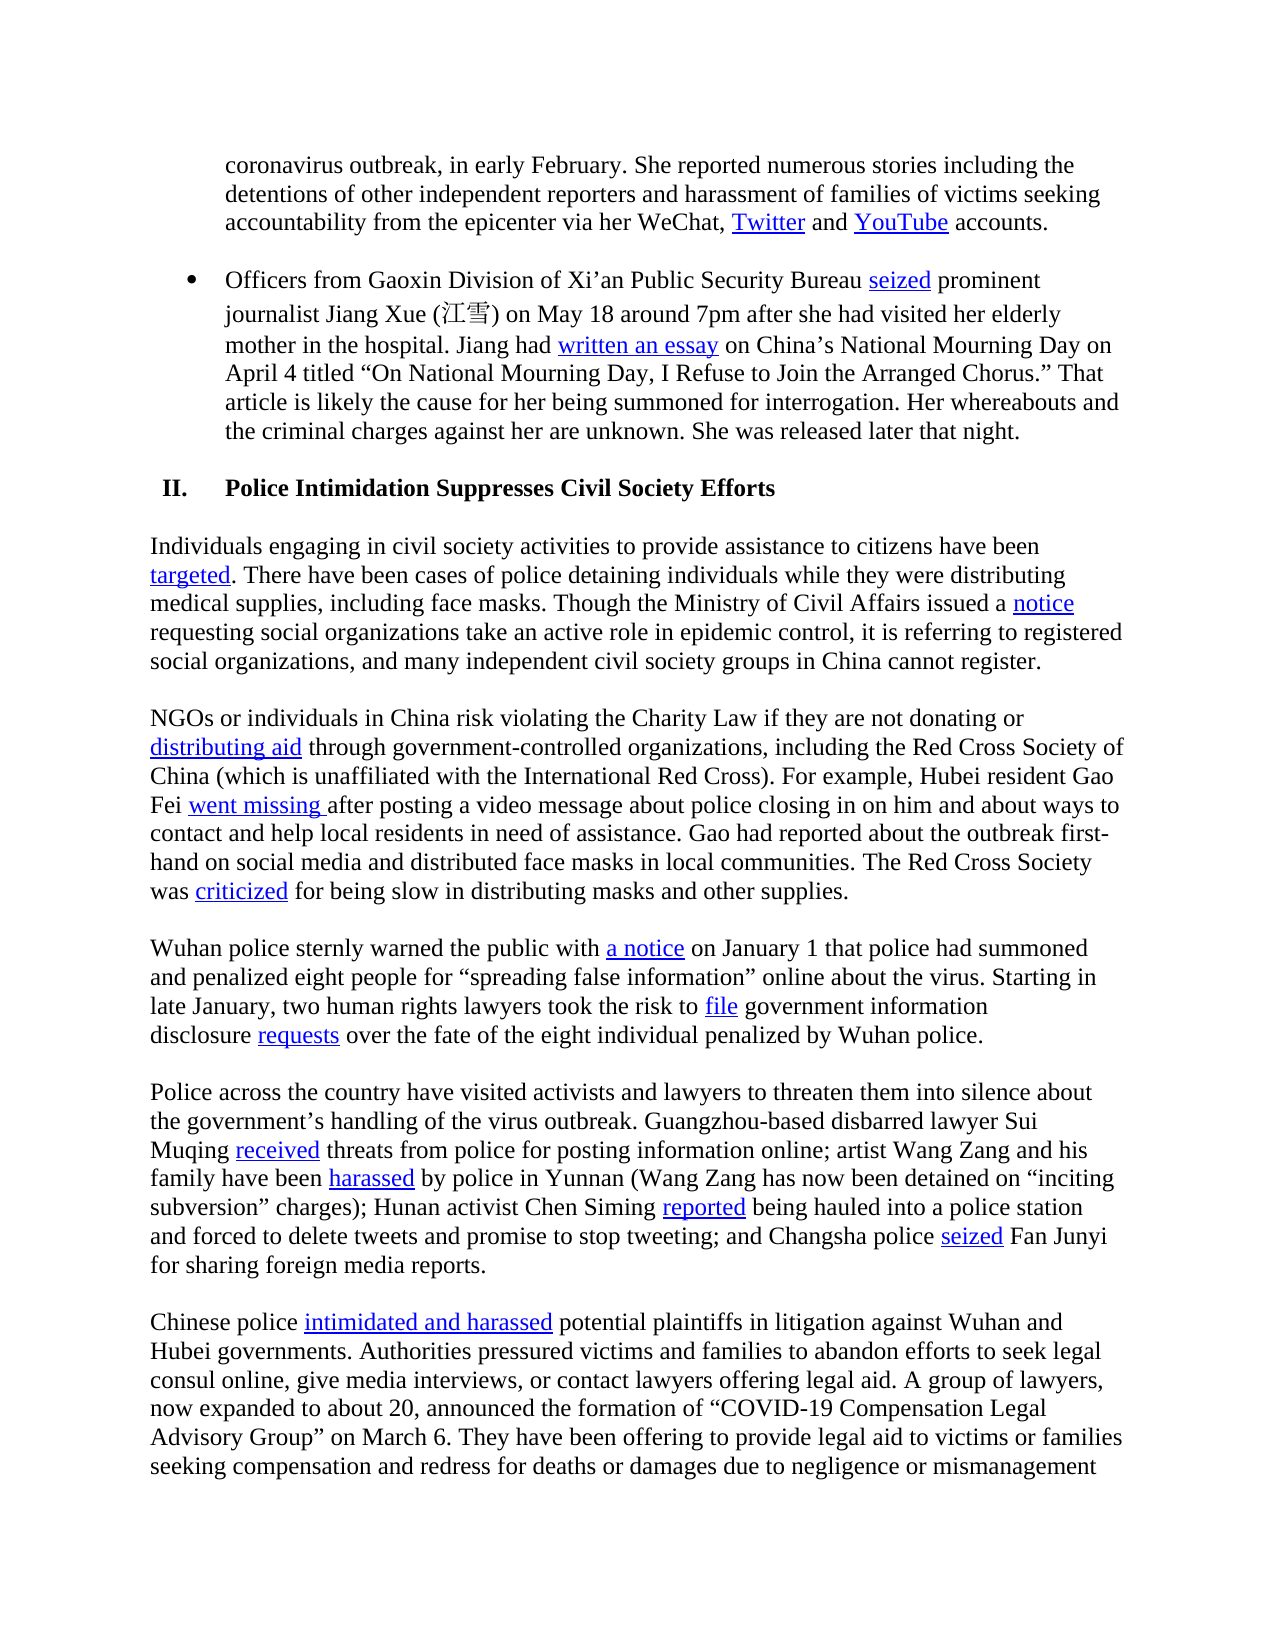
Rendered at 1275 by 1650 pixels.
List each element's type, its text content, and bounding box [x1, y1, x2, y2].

text Wuhan police sternly warned the public with a notice on January 1 that police had summoned and penalized eight people for “spreading false information” online about the virus. Starting in late January, two human rights lawyers took the risk to file government information disclosure requests over the fate of the eight individual penalized by Wuhan police. [150, 933, 1125, 1048]
text Police across the country have visited activists and lawyers to threaten them into silence about the government’s handling of the virus outbreak. Guangzhou-based disbarred lawyer Sui Muqing received threats from police for posting information online; artist Wang Zang and his family have been harassed by police in Yunnan (Wang Zang has now been detained on “inciting subversion” charges); Hunan activist Chen Siming reported being hauled into a police station and forced to delete tweets and promise to stop tweeting; and Changsha police seized Fan Junyi for sharing foreign media reports. [150, 1077, 1125, 1278]
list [187, 150, 1125, 236]
text Individuals engaging in civil society activities to provide assistance to citizens have been targeted. There have been cases of police detaining individuals while they were distributing medical supplies, including face masks. Though the Ministry of Civil Affairs issued a notice requesting social organizations take an active role in epidemic control, it is referring to registered social organizations, and many independent civil society groups in China cannot register. [150, 531, 1125, 675]
text NGOs or individuals in China risk violating the Charity Law if they are not donating or distributing aid through government-controlled organizations, including the Red Cross Society of China (which is unaffiliated with the International Red Cross). For example, Hubei resident Gao Fei went missing after posting a video message about police closing in on him and about ways to contact and help local residents in need of assistance. Gao had reported about the outbreak first-hand on social media and distributed face masks in local communities. The Red Cross Society was criticized for being slow in distributing masks and other supplies. [150, 703, 1125, 905]
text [150, 1307, 1125, 1480]
list Police Intimidation Suppresses Civil Society Efforts [187, 473, 1125, 502]
list Officers from Gaoxin Division of Xi’an Public Security Bureau seized prominent journalist Jiang Xue (江雪) on May 18 around 7pm after she had visited her elderly mother in the hospital. Jiang had written an essay on China’s National Mourning Day on April 4 titled “On National Mourning Day, I Refuse to Join the Arranged Chorus.” That article is likely the cause for her being summoned for interrogation. Her whereabouts and the criminal charges against her are unknown. She was released later that night. [187, 265, 1125, 445]
